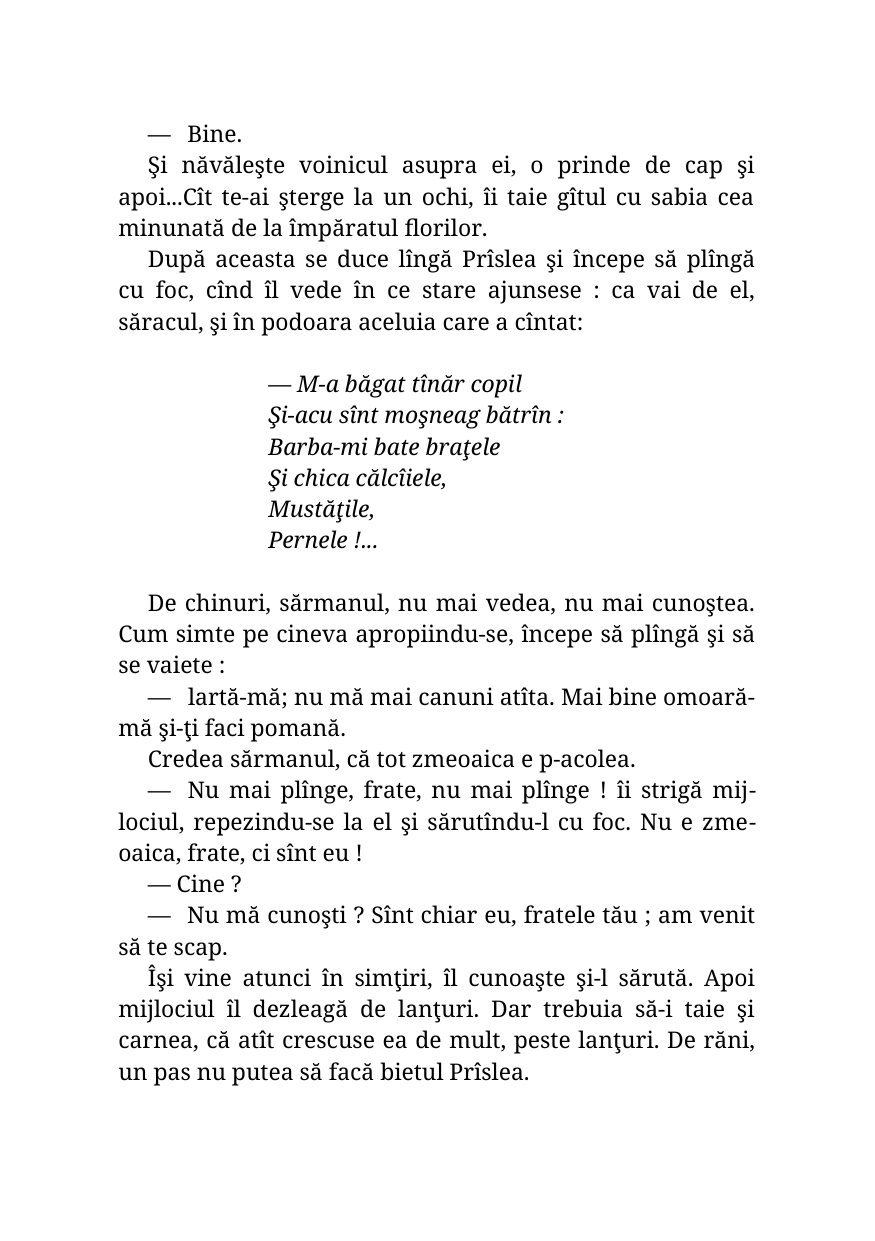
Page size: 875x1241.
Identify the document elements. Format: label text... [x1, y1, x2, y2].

text Şi-acu sînt moşneag bătrîn : [193, 399, 756, 431]
text Barba-mi bate braţele [193, 431, 756, 462]
text Îşi vine atunci în simţiri, îl cunoaşte şi-l sărută. Apoi mijlociul îl dezleagă de lanţuri. Dar trebuia să-i taie şi carnea, că atît crescuse ea de mult, peste lanţuri. De răni, un pas nu putea să facă bietul Prîslea. [118, 962, 756, 1087]
text Şi chica călcîiele, [193, 462, 756, 493]
list Bine. [118, 118, 756, 149]
text De chinuri, sărmanul, nu mai vedea, nu mai cunoştea. Cum simte pe cineva apropiindu-se, începe să plîngă şi să se vaiete : [118, 587, 756, 681]
text Şi năvăleşte voinicul asupra ei, o prinde de cap şi apoi...Cît te-ai şterge la un ochi, îi taie gîtul cu sabia cea minunată de la împăratul florilor. [118, 149, 756, 243]
text Credea sărmanul, că tot zmeoaica e p-acolea. [118, 743, 756, 774]
text Mustăţile, [193, 493, 756, 524]
text Pernele !... [193, 524, 756, 556]
text — Cine ? [118, 868, 756, 899]
list lartă-mă; nu mă mai canuni atîta. Mai bine omoară-mă şi-ţi faci pomană. [118, 681, 756, 743]
list Nu mă cunoşti ? Sînt chiar eu, fratele tău ; am venit să te scap. [118, 899, 756, 962]
list Nu mai plînge, frate, nu mai plînge ! îi strigă mijlociul, repezindu-se la el şi sărutîndu-l cu foc. Nu e zmeoaica, frate, ci sînt eu ! [118, 774, 756, 868]
text — M-a băgat tînăr copil [193, 368, 756, 399]
text După aceasta se duce lîngă Prîslea şi începe să plîngă cu foc, cînd îl vede în ce stare ajunsese : ca vai de el, săracul, şi în podoara aceluia care a cîntat: [118, 243, 756, 337]
